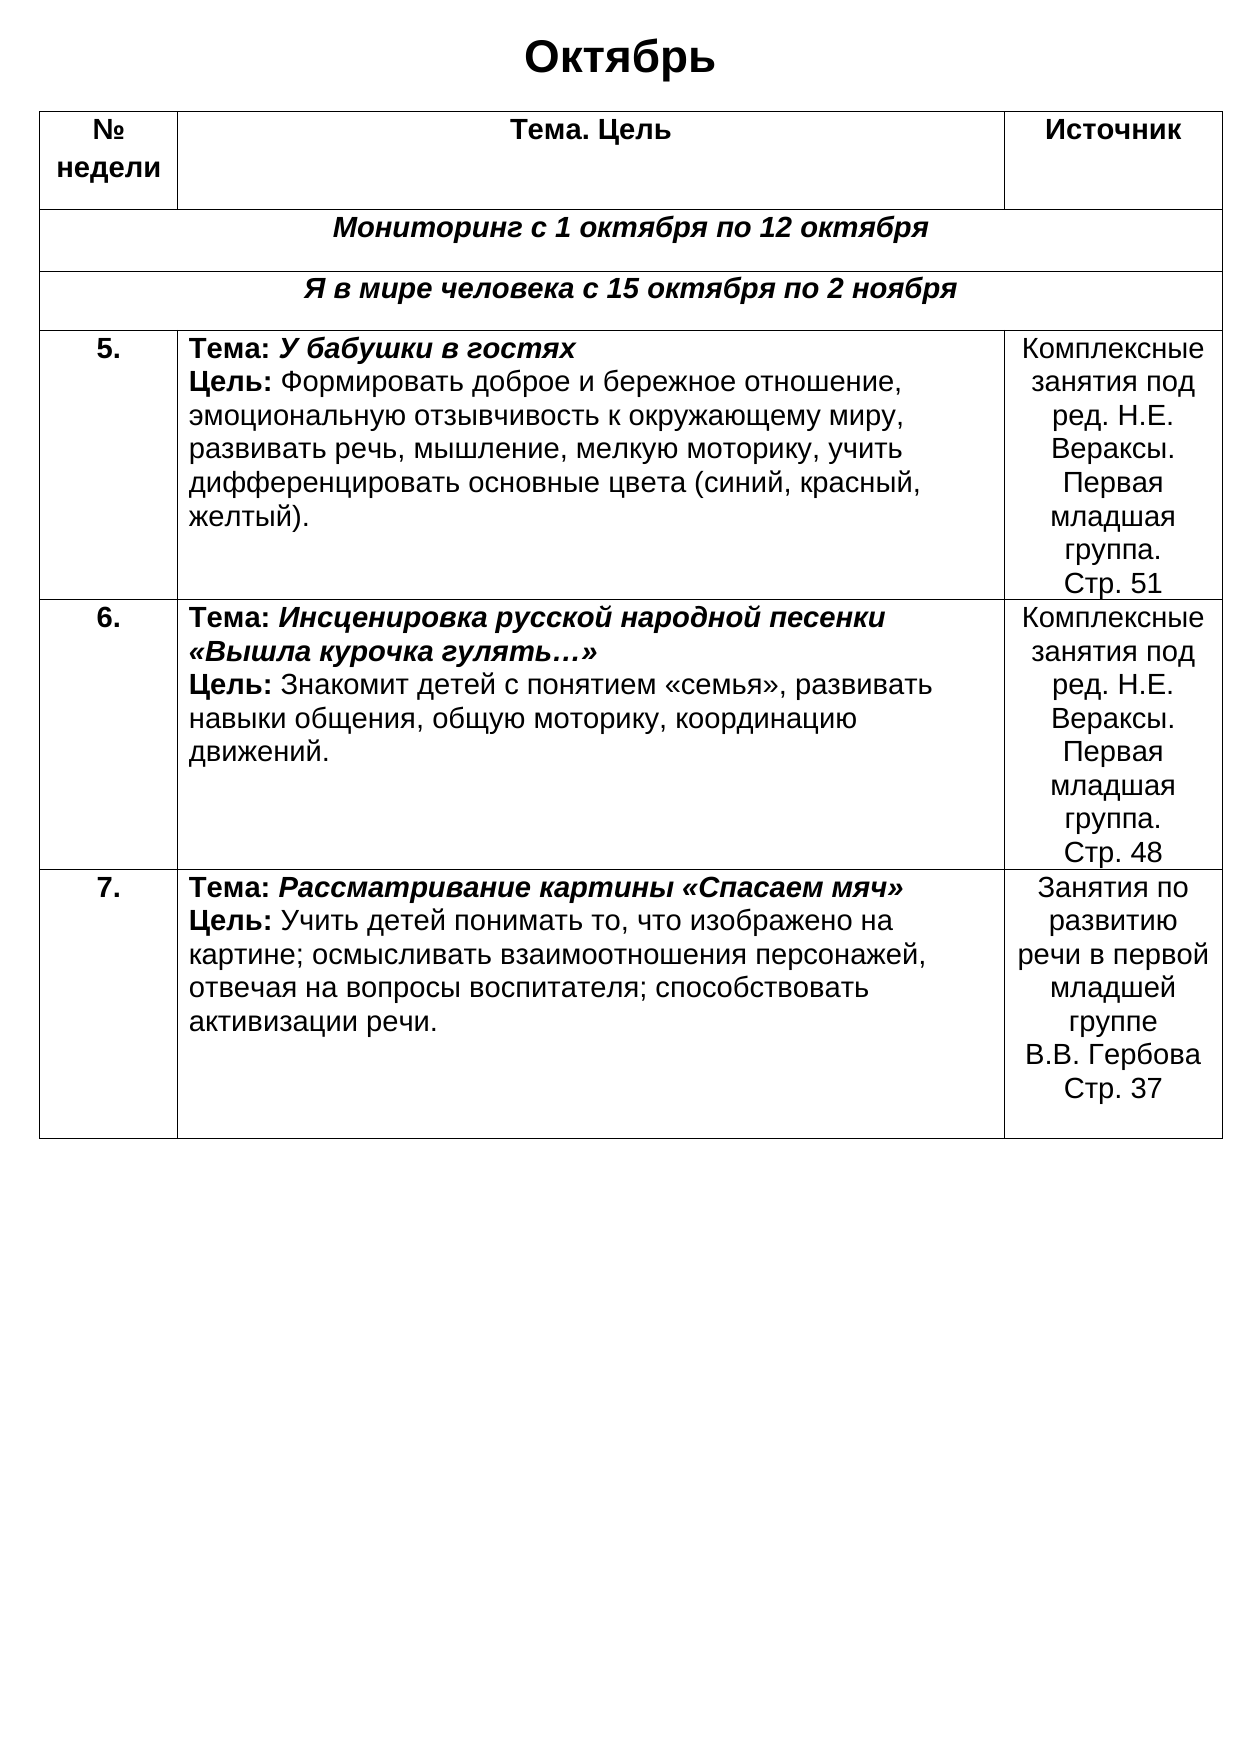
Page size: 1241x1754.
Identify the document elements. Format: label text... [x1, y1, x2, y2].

table_cell 7. [40, 870, 177, 1138]
table_cell Комплексные занятия под ред. Н.Е. Вераксы. Первая младшая группа. Стр. 48 [1005, 600, 1222, 868]
table_cell Тема: Инсценировка русской народной песенки «Вышла курочка гулять…» Цель: Знакомит детей с понятием «семья», развивать навыки общения, общую моторику, координацию движений. [178, 600, 1004, 868]
table_cell Я в мире человека с 15 октября по 2 ноября [40, 272, 1222, 330]
table_header № недели [40, 112, 177, 209]
table_header Тема. Цель [178, 112, 1004, 209]
table_cell Тема: У бабушки в гостях Цель: Формировать доброе и бережное отношение, эмоциональную отзывчивость к окружающему миру, развивать речь, мышление, мелкую моторику, учить дифференцировать основные цвета (синий, красный, желтый). [178, 331, 1004, 599]
table_cell 5. [40, 331, 177, 599]
table_cell Мониторинг с 1 октября по 12 октября [40, 210, 1222, 271]
table_header Источник [1005, 112, 1222, 209]
table_cell 6. [40, 600, 177, 868]
table_cell Комплексные занятия под ред. Н.Е. Вераксы. Первая младшая группа. Стр. 51 [1005, 331, 1222, 599]
text Октябрь [29, 29, 1211, 82]
table_cell Занятия по развитию речи в первой младшей группе В.В. Гербова Стр. 37 [1005, 870, 1222, 1138]
table_cell Тема: Рассматривание картины «Спасаем мяч» Цель: Учить детей понимать то, что изображено на картине; осмысливать взаимоотношения персонажей, отвечая на вопросы воспитателя; способствовать активизации речи. [178, 870, 1004, 1138]
